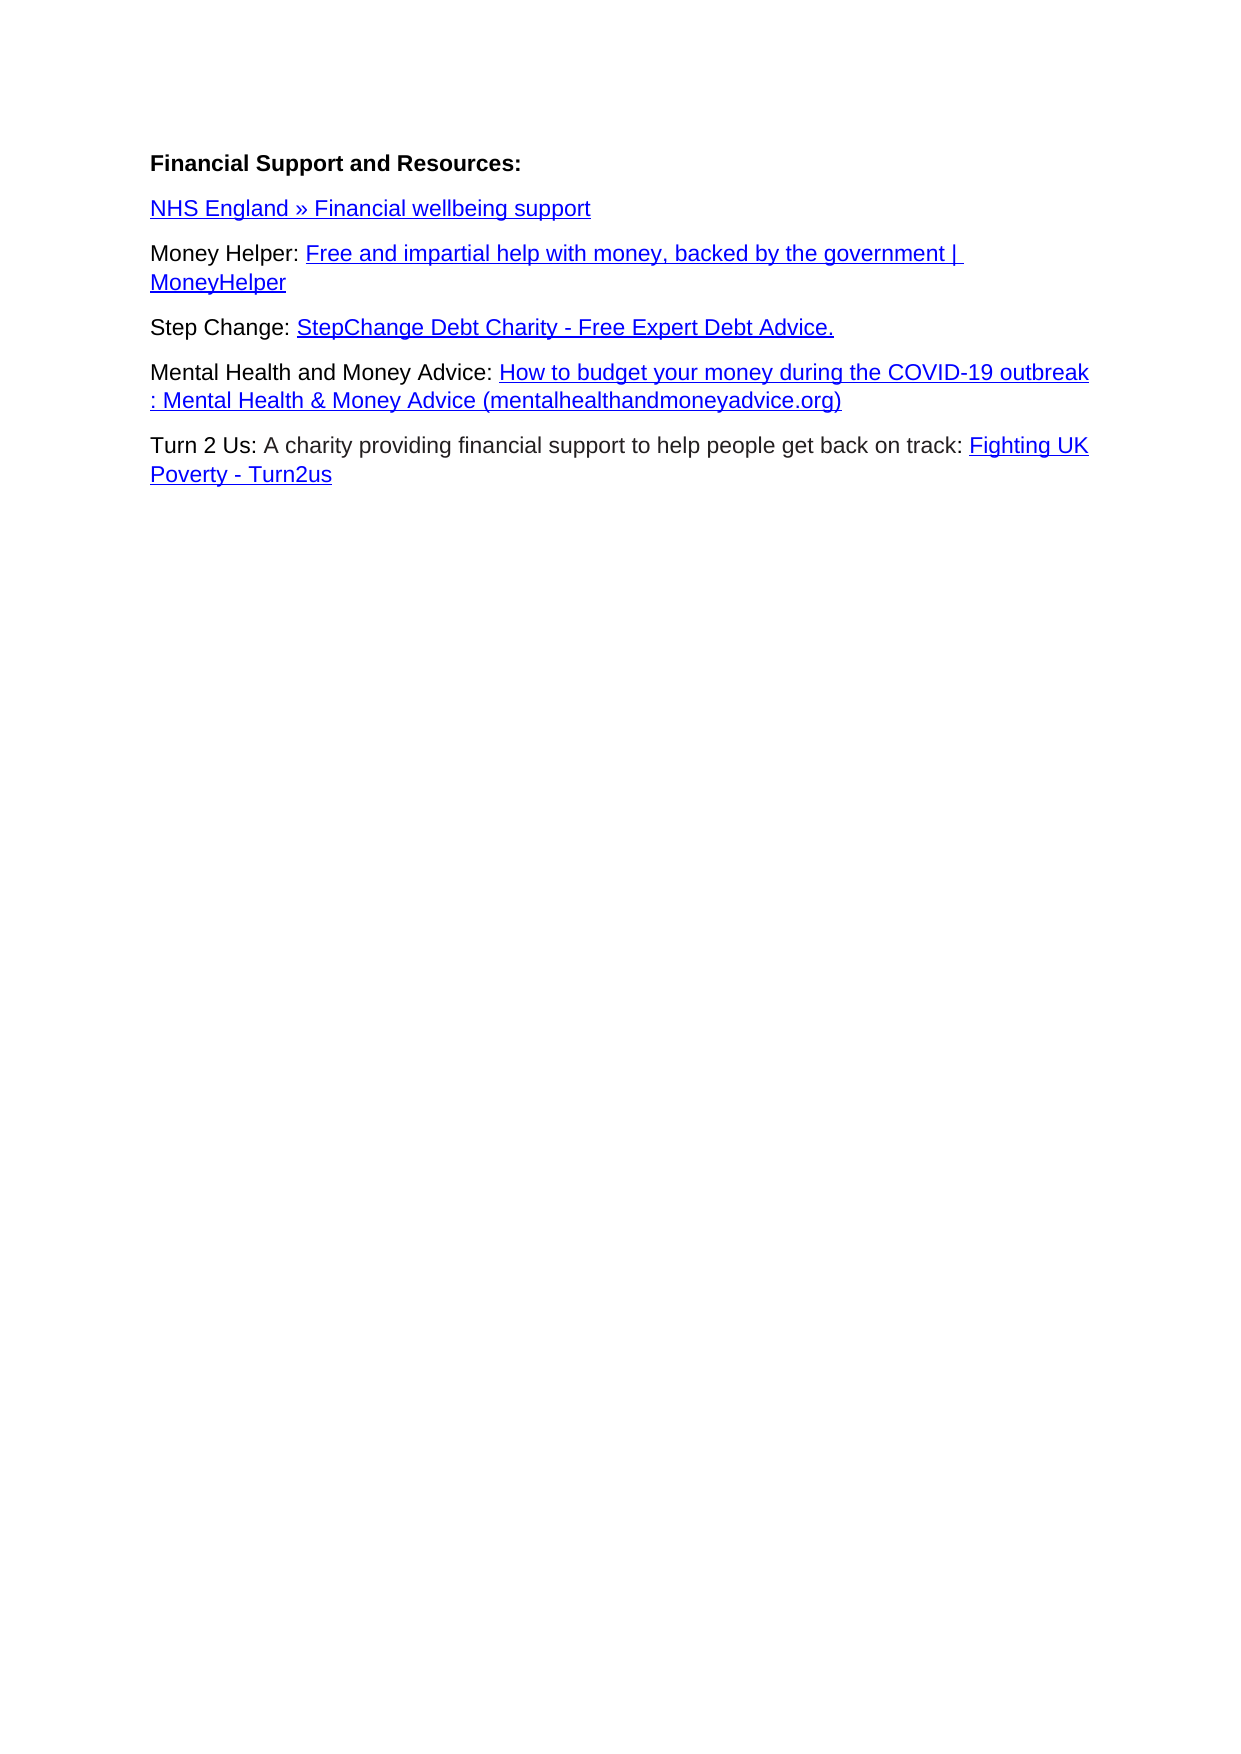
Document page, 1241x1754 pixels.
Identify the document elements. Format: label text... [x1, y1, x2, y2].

text Turn 2 Us: A charity providing financial support to help people get back on track: Fighting UK Poverty - Turn2us [150, 432, 1090, 487]
text NHS England » Financial wellbeing support [150, 195, 1090, 221]
text Financial Support and Resources: [150, 150, 1090, 176]
text Mental Health and Money Advice: How to budget your money during the COVID-19 outbreak : Mental Health & Money Advice (mentalhealthandmoneyadvice.org) [150, 359, 1090, 414]
text Step Change: StepChange Debt Charity - Free Expert Debt Advice. [150, 314, 1090, 340]
text Money Helper: Free and impartial help with money, backed by the government | MoneyHelper [150, 240, 1090, 295]
